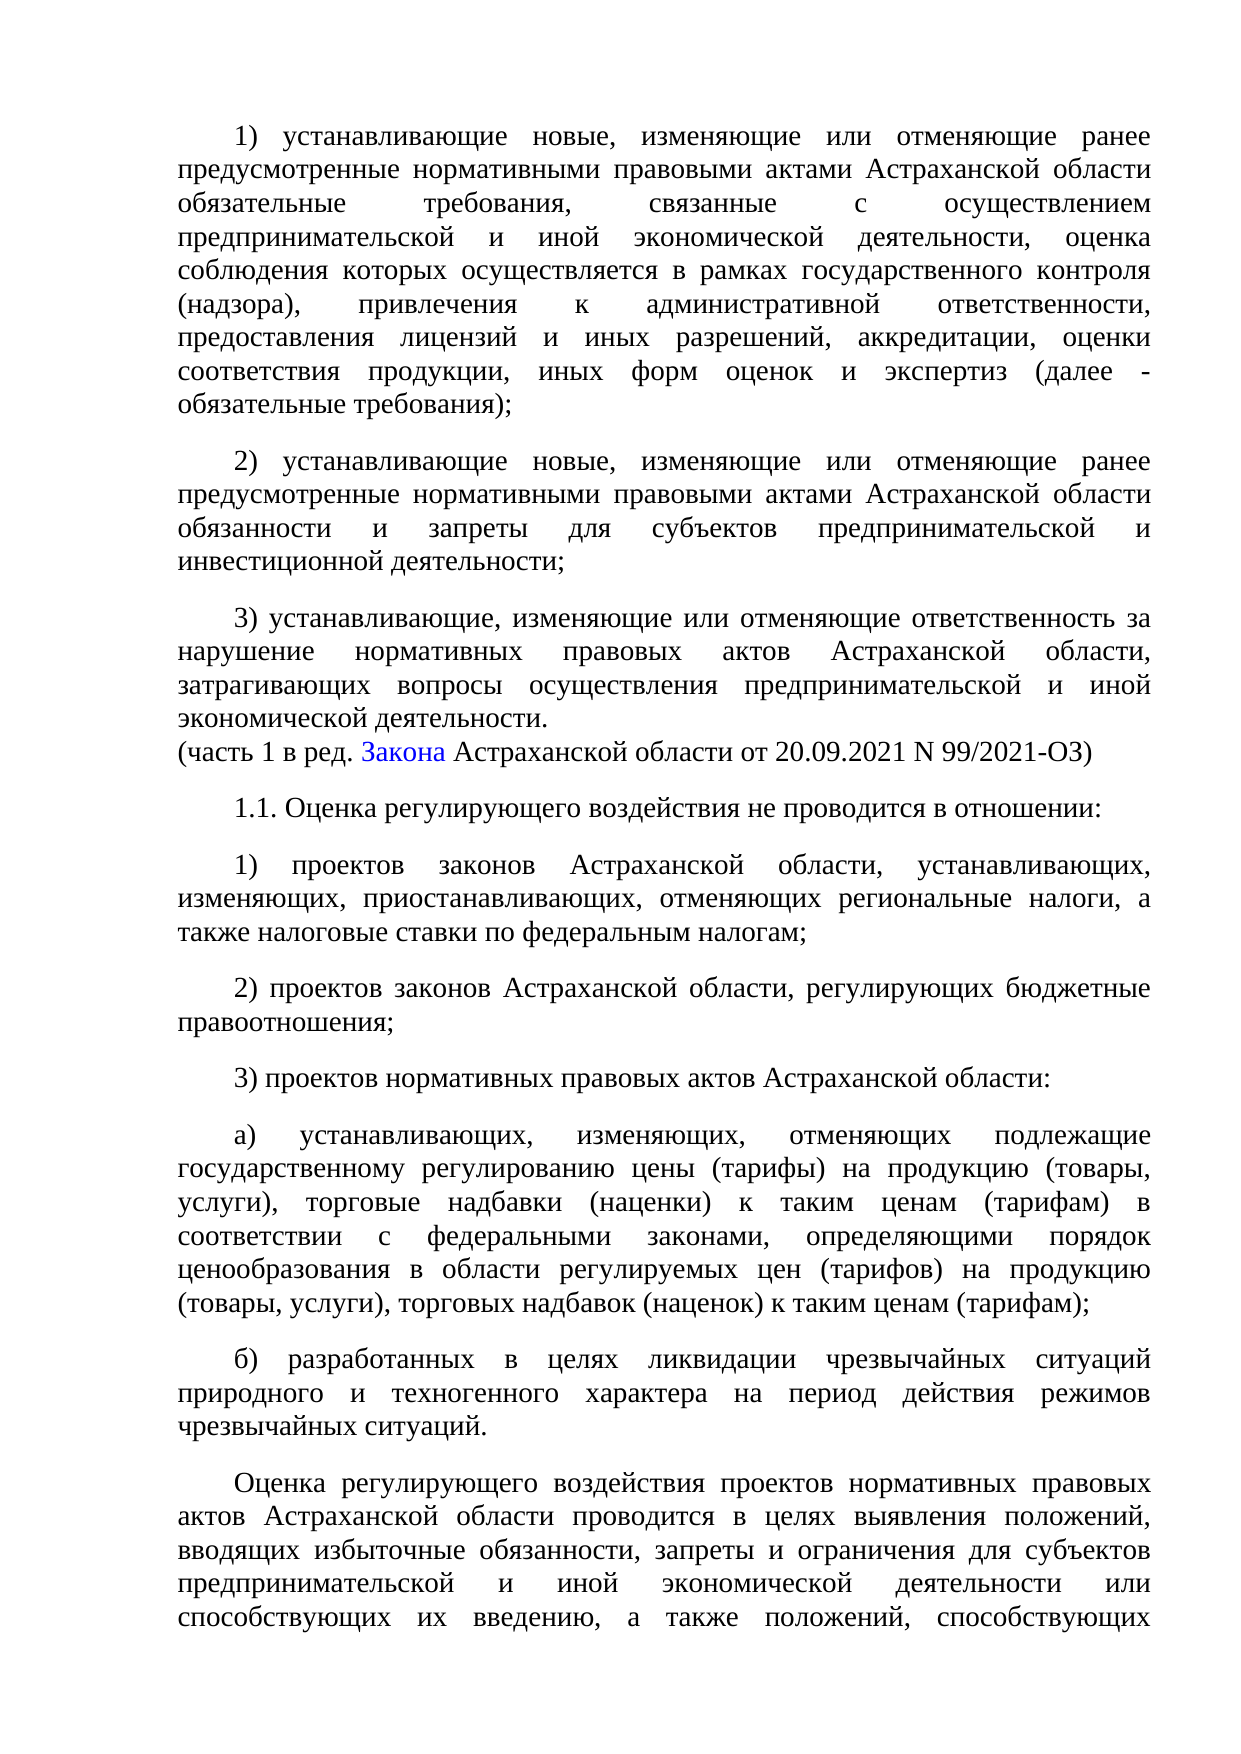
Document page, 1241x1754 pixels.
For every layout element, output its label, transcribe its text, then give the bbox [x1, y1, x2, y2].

text 2) устанавливающие новые, изменяющие или отменяющие ранее предусмотренные нормативными правовыми актами Астраханской области обязанности и запреты для субъектов предпринимательской и инвестиционной деятельности; [177, 443, 1152, 577]
text а) устанавливающих, изменяющих, отменяющих подлежащие государственному регулированию цены (тарифы) на продукцию (товары, услуги), торговые надбавки (наценки) к таким ценам (тарифам) в соответствии с федеральными законами, определяющими порядок ценообразования в области регулируемых цен (тарифов) на продукцию (товары, услуги), торговых надбавок (наценок) к таким ценам (тарифам); [177, 1117, 1152, 1318]
text (часть 1 в ред. Закона Астраханской области от 20.09.2021 N 99/2021-ОЗ) [177, 734, 1152, 768]
text б) разработанных в целях ликвидации чрезвычайных ситуаций природного и техногенного характера на период действия режимов чрезвычайных ситуаций. [177, 1341, 1152, 1442]
text 2) проектов законов Астраханской области, регулирующих бюджетные правоотношения; [177, 971, 1152, 1038]
text 1) устанавливающие новые, изменяющие или отменяющие ранее предусмотренные нормативными правовыми актами Астраханской области обязательные требования, связанные с осуществлением предпринимательской и иной экономической деятельности, оценка соблюдения которых осуществляется в рамках государственного контроля (надзора), привлечения к административной ответственности, предоставления лицензий и иных разрешений, аккредитации, оценки соответствия продукции, иных форм оценок и экспертиз (далее - обязательные требования); [177, 118, 1152, 420]
text 1.1. Оценка регулирующего воздействия не проводится в отношении: [177, 791, 1152, 824]
text 1) проектов законов Астраханской области, устанавливающих, изменяющих, приостанавливающих, отменяющих региональные налоги, а также налоговые ставки по федеральным налогам; [177, 847, 1152, 948]
text 3) устанавливающие, изменяющие или отменяющие ответственность за нарушение нормативных правовых актов Астраханской области, затрагивающих вопросы осуществления предпринимательской и иной экономической деятельности. [177, 600, 1152, 734]
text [177, 1465, 1152, 1632]
text 3) проектов нормативных правовых актов Астраханской области: [177, 1061, 1152, 1094]
